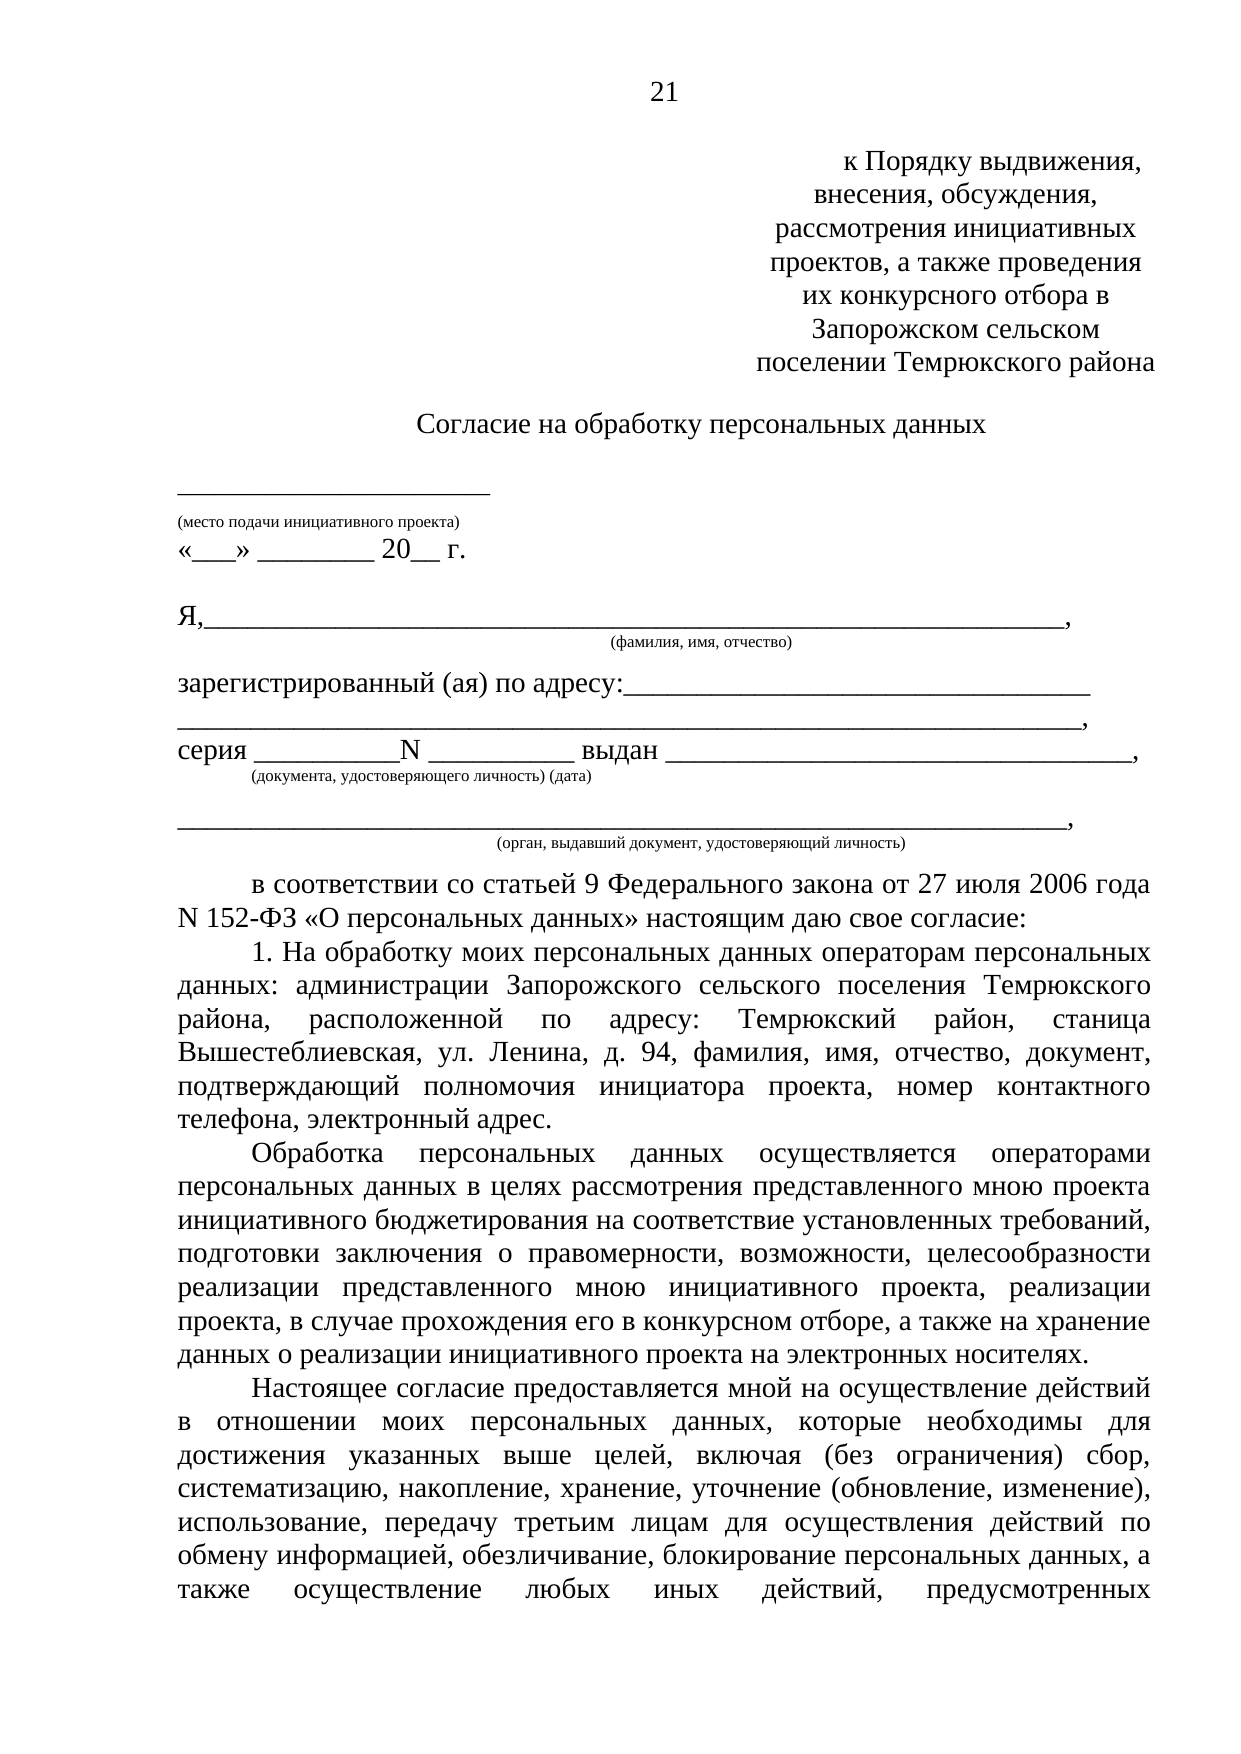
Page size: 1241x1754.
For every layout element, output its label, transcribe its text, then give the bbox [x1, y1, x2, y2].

text _________________________ [177, 469, 1152, 498]
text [177, 1370, 1152, 1604]
text Я,___________________________________________________________, [177, 598, 1152, 632]
text в соответствии со статьей 9 Федерального закона от 27 июля 2006 года N 152-ФЗ «О персональных данных» настоящим даю свое согласие: [177, 867, 1152, 934]
text (документа, удостоверяющего личность) (дата) [177, 766, 1152, 799]
text зарегистрированный (ая) по адресу:________________________________ [177, 665, 1152, 699]
text _____________________________________________________________, [177, 799, 1152, 833]
text Обработка персональных данных осуществляется операторами персональных данных в целях рассмотрения представленного мною проекта инициативного бюджетирования на соответствие установленных требований, подготовки заключения о правомерности, возможности, целесообразности реализации представленного мною инициативного проекта, реализации проекта, в случае прохождения его в конкурсном отборе, а также на хранение данных о реализации инициативного проекта на электронных носителях. [177, 1135, 1152, 1370]
text Согласие на обработку персональных данных [177, 407, 1152, 440]
text (орган, выдавший документ, удостоверяющий личность) [177, 833, 1152, 867]
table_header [742, 118, 1169, 378]
text (место подачи инициативного проекта) [177, 498, 1152, 531]
text (фамилия, имя, отчество) [177, 632, 1152, 665]
text «___» ________ 20__ г. [177, 531, 1152, 565]
text ______________________________________________________________, серия __________N __________ выдан ________________________________, [177, 699, 1152, 766]
text 1. На обработку моих персональных данных операторам персональных данных: администрации Запорожского сельского поселения Темрюкского района, расположенной по адресу: Темрюкский район, станица Вышестеблиевская, ул. Ленина, д. 94, фамилия, имя, отчество, документ, подтверждающий полномочия инициатора проекта, номер контактного телефона, электронный адрес. [177, 934, 1152, 1135]
